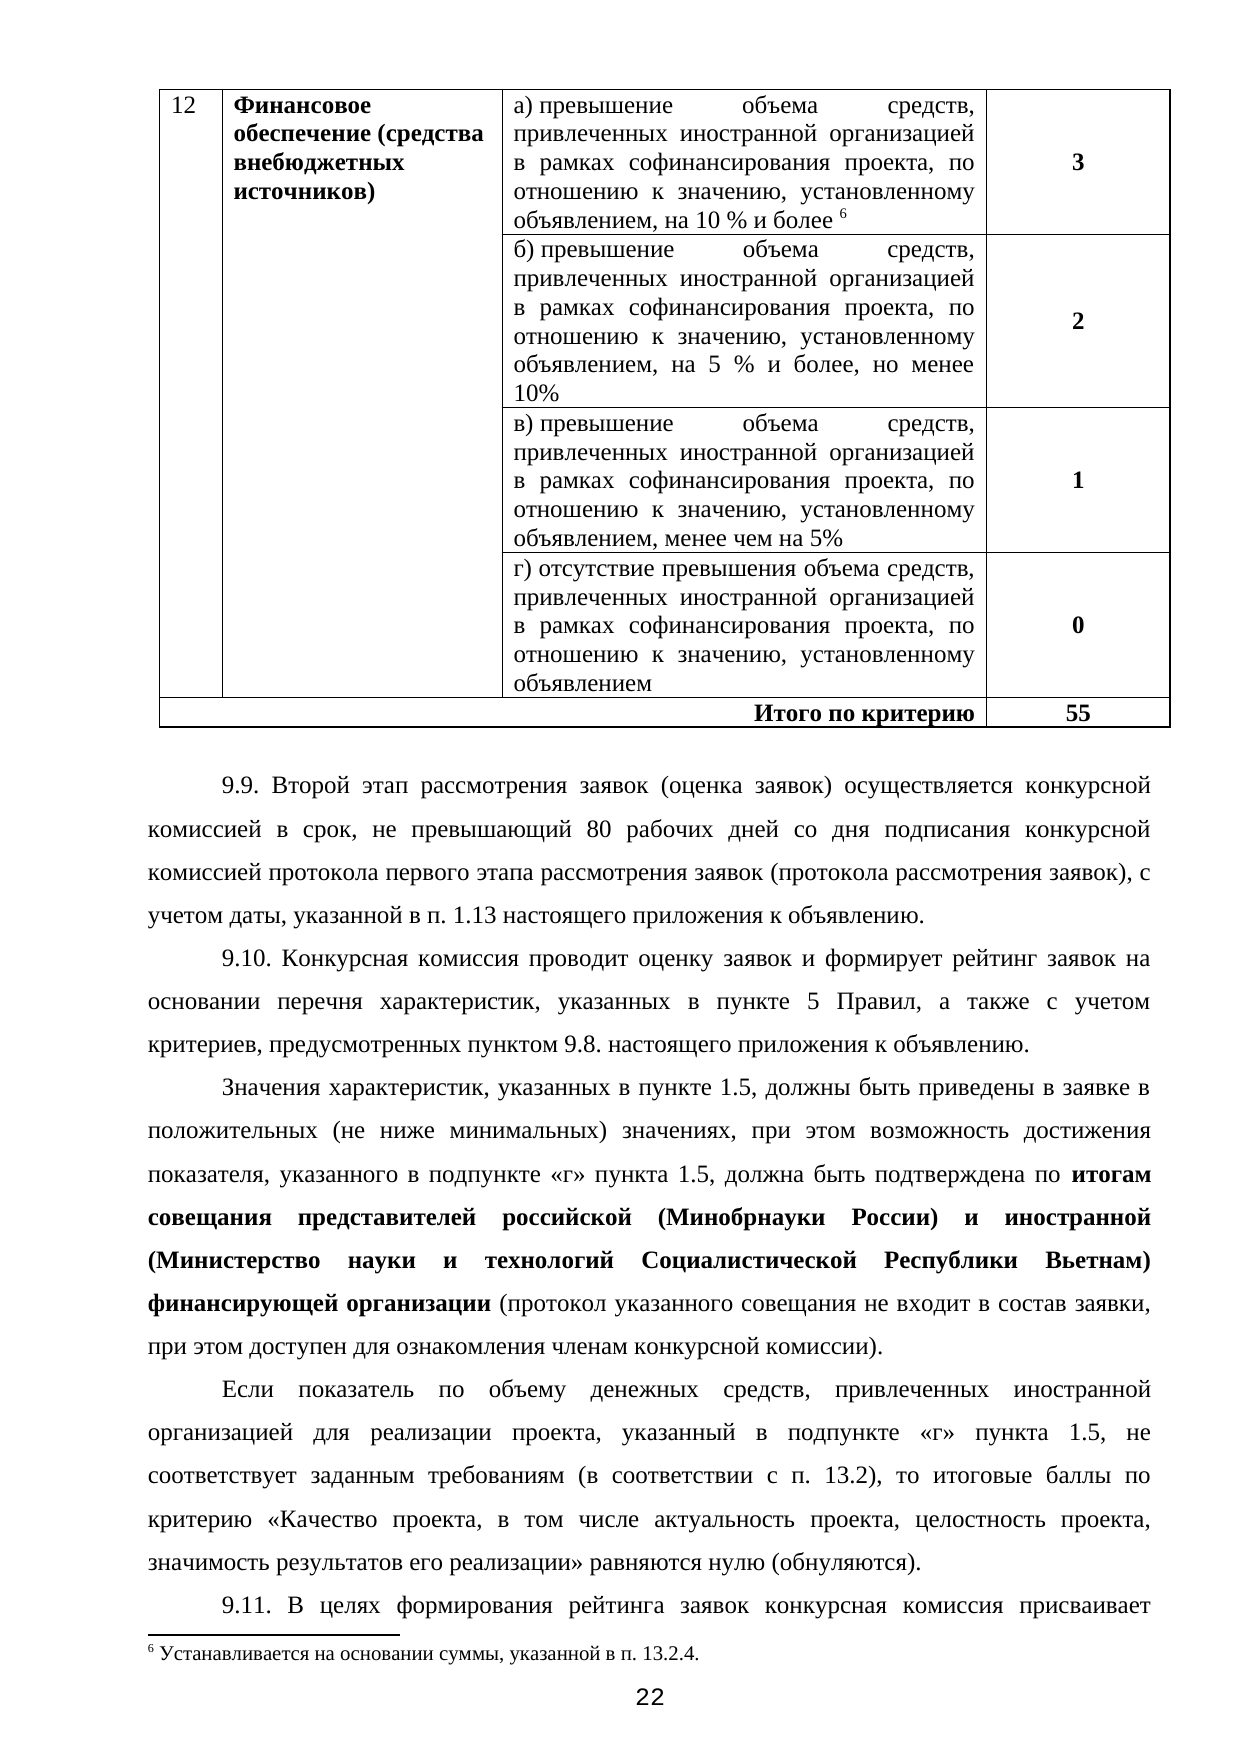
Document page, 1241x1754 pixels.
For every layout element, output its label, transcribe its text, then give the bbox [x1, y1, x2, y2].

text 9.9. Второй этап рассмотрения заявок (оценка заявок) осуществляется конкурсной комиссией в срок, не превышающий 80 рабочих дней со дня подписания конкурсной комиссией протокола первого этапа рассмотрения заявок (протокола рассмотрения заявок), с учетом даты, указанной в п. 1.13 настоящего приложения к объявлению. [148, 771, 1152, 929]
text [148, 1590, 1152, 1619]
table_cell 55 [987, 698, 1169, 726]
table_cell 2 [987, 235, 1169, 407]
table_cell в) превышение объема средств, привлеченных иностранной организацией в рамках софинансирования проекта, по отношению к значению, установленному объявлением, менее чем на 5% [503, 408, 986, 552]
table_cell 3 [987, 90, 1169, 233]
table_cell Итого по критерию [160, 698, 986, 726]
table_cell 1 [987, 408, 1169, 552]
table_cell Финансовое обеспечение (средства внебюджетных источников) [223, 90, 502, 697]
table_cell 12 [160, 90, 222, 697]
table_cell 0 [987, 553, 1169, 697]
table_cell г) отсутствие превышения объема средств, привлеченных иностранной организацией в рамках софинансирования проекта, по отношению к значению, установленному объявлением [503, 553, 986, 697]
table_cell а) превышение объема средств, привлеченных иностранной организацией в рамках софинансирования проекта, по отношению к значению, установленному объявлением, на 10 % и более [503, 90, 986, 233]
text Значения характеристик, указанных в пункте 1.5, должны быть приведены в заявке в положительных (не ниже минимальных) значениях, при этом возможность достижения показателя, указанного в подпункте «г» пункта 1.5, должна быть подтверждена по итогам совещания представителей российской (Минобрнауки России) и иностранной (Министерство науки и технологий Социалистической Республики Вьетнам) финансирующей организации (протокол указанного совещания не входит в состав заявки, при этом доступен для ознакомления членам конкурсной комиссии). [148, 1072, 1152, 1360]
text 9.10. Конкурсная комиссия проводит оценку заявок и формирует рейтинг заявок на основании перечня характеристик, указанных в пункте 5 Правил, а также с учетом критериев, предусмотренных пунктом 9.8. настоящего приложения к объявлению. [148, 943, 1152, 1058]
table_cell б) превышение объема средств, привлеченных иностранной организацией в рамках софинансирования проекта, по отношению к значению, установленному объявлением, на 5 % и более, но менее 10% [503, 235, 986, 407]
text Если показатель по объему денежных средств, привлеченных иностранной организацией для реализации проекта, указанный в подпункте «г» пункта 1.5, не соответствует заданным требованиям (в соответствии с п. 13.2), то итоговые баллы по критерию «Качество проекта, в том числе актуальность проекта, целостность проекта, значимость результатов его реализации» равняются нулю (обнуляются). [148, 1374, 1152, 1576]
